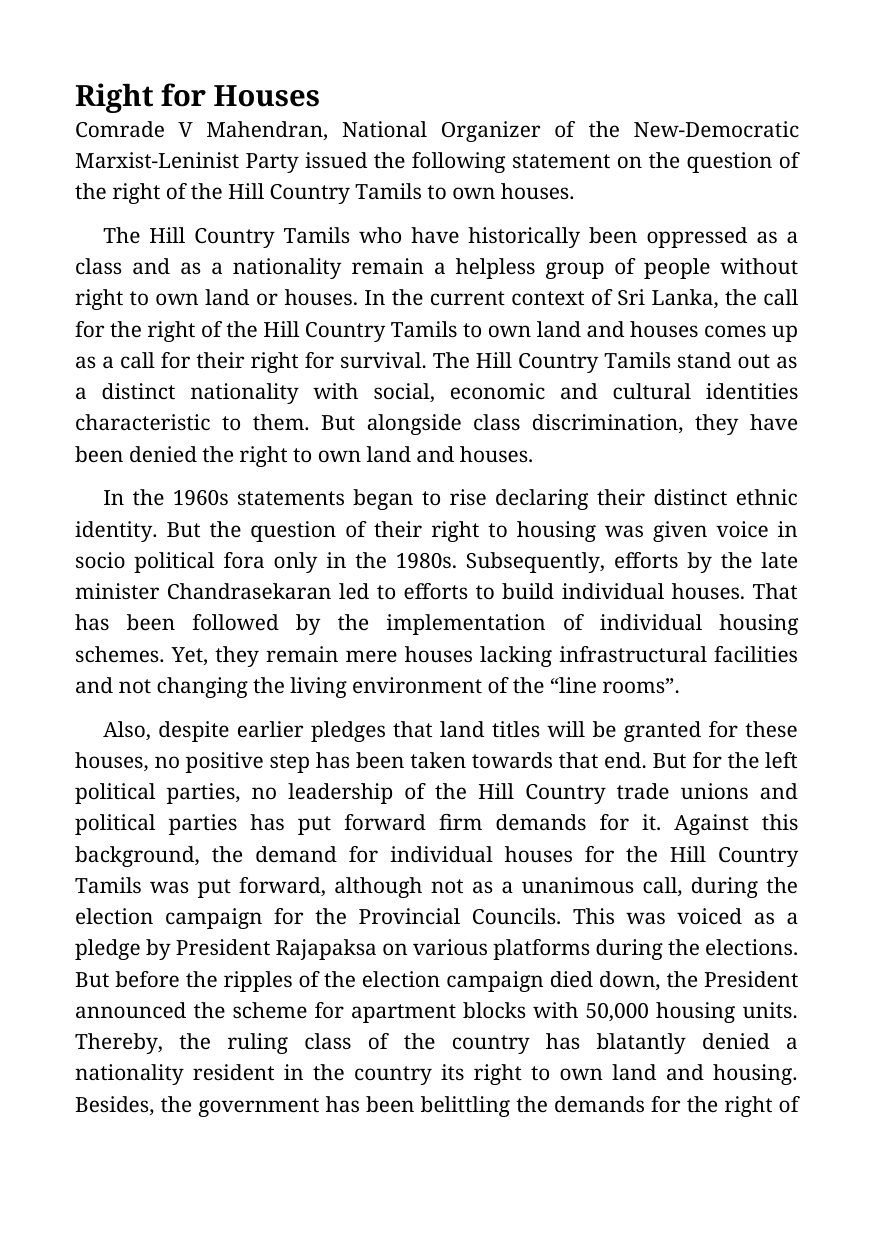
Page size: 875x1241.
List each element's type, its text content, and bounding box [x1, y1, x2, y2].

text In the 1960s statements began to rise declaring their distinct ethnic identity. But the question of their right to housing was given voice in socio political fora only in the 1980s. Subsequently, efforts by the late minister Chandrasekaran led to efforts to build individual houses. That has been followed by the implementation of individual housing schemes. Yet, they remain mere houses lacking infrastructural facilities and not changing the living environment of the “line rooms”. [75, 483, 799, 699]
text Right for Houses [75, 75, 799, 115]
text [75, 715, 799, 1118]
text Comrade V Mahendran, National Organizer of the New-Democratic Marxist-Leninist Party issued the following statement on the question of the right of the Hill Country Tamils to own houses. [75, 115, 799, 206]
text The Hill Country Tamils who have historically been oppressed as a class and as a nationality remain a helpless group of people without right to own land or houses. In the current context of Sri Lanka, the call for the right of the Hill Country Tamils to own land and houses comes up as a call for their right for survival. The Hill Country Tamils stand out as a distinct nationality with social, economic and cultural identities characteristic to them. But alongside class discrimination, they have been denied the right to own land and houses. [75, 221, 799, 468]
